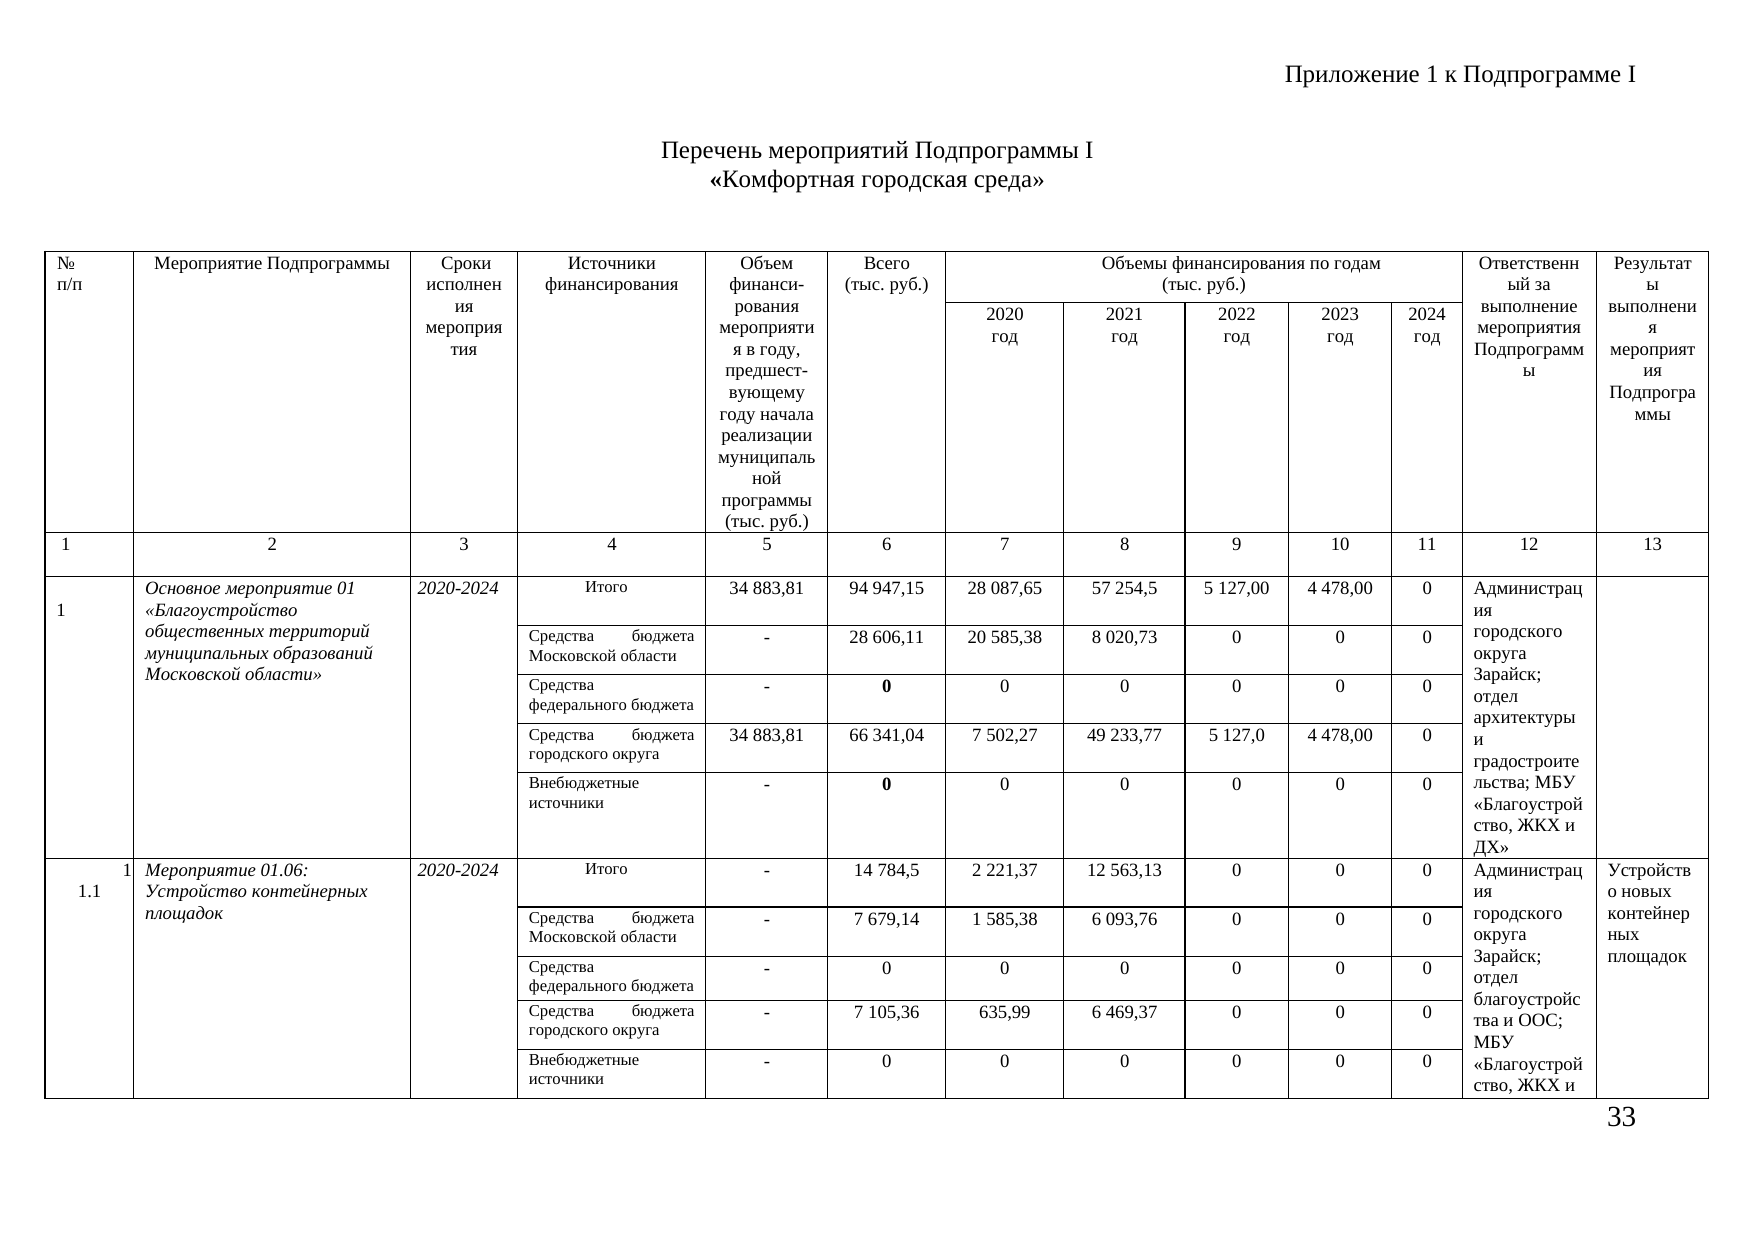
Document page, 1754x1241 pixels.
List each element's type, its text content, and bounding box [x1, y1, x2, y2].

table_cell 0 [1064, 957, 1184, 999]
table_cell Средства федерального бюджета [518, 957, 705, 999]
table_cell 8 [1064, 533, 1184, 576]
table_cell 0 [1289, 1050, 1391, 1098]
table_cell 9 [1186, 533, 1288, 576]
table_cell Итого [518, 859, 705, 906]
table_cell 5 127,00 [1186, 577, 1288, 625]
table_cell Средства бюджета городского округа [518, 724, 705, 772]
table_cell 0 [1289, 675, 1391, 723]
table_cell 0 [1186, 1050, 1288, 1098]
table_cell 0 [1392, 626, 1462, 674]
table_cell 0 [828, 957, 945, 999]
table_header Объем финанси-рования мероприятия в году, предшест- вующему году начала реализации муниципальной программы (тыс. руб.) [706, 252, 827, 532]
table_cell Средства бюджета городского округа [518, 1001, 705, 1048]
table_header Источники финансирования [518, 252, 705, 532]
table_cell 12 563,13 [1064, 859, 1184, 906]
table_cell Итого [518, 577, 705, 625]
table_cell 1 [46, 577, 133, 857]
table_cell 6 [828, 533, 945, 576]
table_cell Средства федерального бюджета [518, 675, 705, 723]
table_cell 0 [1186, 957, 1288, 999]
text Приложение 1 к Подпрограмме I [118, 59, 1636, 88]
table_cell 0 [828, 675, 945, 723]
table_cell - [706, 957, 827, 999]
table_cell 57 254,5 [1064, 577, 1184, 625]
table_cell 0 [946, 1050, 1063, 1098]
table_cell 4 [518, 533, 705, 576]
table_cell 0 [1289, 859, 1391, 906]
table_cell 34 883,81 [706, 724, 827, 772]
table_cell 0 [1289, 1001, 1391, 1048]
table_cell - [706, 859, 827, 906]
table_cell Устройство новых контейнерных площадок [1597, 859, 1708, 1098]
table_cell 0 [1392, 724, 1462, 772]
table_cell 7 [946, 533, 1063, 576]
table_cell 2024 год [1392, 303, 1462, 532]
table_cell 11.1 [46, 859, 133, 1098]
table_cell 0 [1392, 957, 1462, 999]
table_cell 2020-2024 [411, 577, 517, 857]
table_header Ответственный за выполнение мероприятия Подпрограммы [1463, 252, 1596, 532]
table_cell 0 [1289, 908, 1391, 956]
table_cell 49 233,77 [1064, 724, 1184, 772]
text «Комфортная городская среда» [118, 164, 1636, 193]
table_cell Основное мероприятие 01 «Благоустройство общественных территорий муниципальных образований Московской области» [134, 577, 410, 857]
table_cell 0 [1186, 675, 1288, 723]
table_cell 94 947,15 [828, 577, 945, 625]
table_cell 2020 год [946, 303, 1063, 532]
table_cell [1463, 859, 1596, 1098]
table_cell 0 [1392, 773, 1462, 857]
table_header Результаты выполнения мероприятия Подпрограммы [1597, 252, 1708, 532]
table_cell 0 [1289, 773, 1391, 857]
table_cell 5 [706, 533, 827, 576]
table_cell 0 [946, 675, 1063, 723]
table_cell 20 585,38 [946, 626, 1063, 674]
table_cell 0 [1064, 773, 1184, 857]
table_cell 10 [1289, 533, 1391, 576]
table_cell 0 [1392, 859, 1462, 906]
table_cell 0 [1392, 908, 1462, 956]
table_cell 0 [1064, 675, 1184, 723]
table_cell 0 [1064, 1050, 1184, 1098]
table_cell - [706, 908, 827, 956]
table_cell Мероприятие 01.06: Устройство контейнерных площадок [134, 859, 410, 1098]
table_cell 28 606,11 [828, 626, 945, 674]
table_cell 635,99 [946, 1001, 1063, 1048]
table_cell 3 [411, 533, 517, 576]
table_header Объемы финансирования по годам (тыс. руб.) [946, 252, 1462, 302]
table_cell 0 [946, 773, 1063, 857]
table_cell 6 093,76 [1064, 908, 1184, 956]
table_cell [518, 1050, 705, 1098]
table_cell 0 [946, 957, 1063, 999]
text Перечень мероприятий Подпрограммы I [118, 136, 1636, 164]
table_cell 13 [1597, 533, 1708, 576]
table_cell Средства бюджета Московской области [518, 908, 705, 956]
table_cell - [706, 773, 827, 857]
table_cell 0 [1392, 577, 1462, 625]
table_cell 0 [1186, 773, 1288, 857]
table_cell 28 087,65 [946, 577, 1063, 625]
table_cell 2023 год [1289, 303, 1391, 532]
table_cell 2020-2024 [411, 859, 517, 1098]
table_cell 0 [1186, 859, 1288, 906]
table_cell 2 221,37 [946, 859, 1063, 906]
table_cell 1 [46, 533, 133, 576]
table_cell - [706, 626, 827, 674]
table_cell 1 585,38 [946, 908, 1063, 956]
table_cell 0 [1392, 1050, 1462, 1098]
table_header № п/п [46, 252, 133, 532]
table_cell Внебюджетные источники [518, 773, 705, 857]
table_cell - [706, 1050, 827, 1098]
table_cell 7 679,14 [828, 908, 945, 956]
table_cell 34 883,81 [706, 577, 827, 625]
table_cell 0 [1392, 675, 1462, 723]
table_cell 14 784,5 [828, 859, 945, 906]
table_cell 4 478,00 [1289, 724, 1391, 772]
table_cell 0 [1289, 626, 1391, 674]
table_cell [1597, 577, 1708, 857]
table_cell 0 [1186, 908, 1288, 956]
table_cell - [706, 675, 827, 723]
table_cell 0 [1186, 626, 1288, 674]
table_cell 4 478,00 [1289, 577, 1391, 625]
table_cell 66 341,04 [828, 724, 945, 772]
table_cell 12 [1463, 533, 1596, 576]
table_cell 2021 год [1064, 303, 1184, 532]
table_cell 8 020,73 [1064, 626, 1184, 674]
table_cell - [706, 1001, 827, 1048]
table_cell 0 [828, 773, 945, 857]
table_header Всего (тыс. руб.) [828, 252, 945, 532]
table_cell 0 [828, 1050, 945, 1098]
table_cell 11 [1392, 533, 1462, 576]
table_cell 0 [1186, 1001, 1288, 1048]
table_cell 6 469,37 [1064, 1001, 1184, 1048]
table_cell 5 127,0 [1186, 724, 1288, 772]
table_cell 7 105,36 [828, 1001, 945, 1048]
table_cell Администрация городского округа Зарайск; отдел архитектуры и градостроительства; МБУ «Благоустройство, ЖКХ и ДХ» [1463, 577, 1596, 857]
table_cell 2022 год [1186, 303, 1288, 532]
table_cell 0 [1392, 1001, 1462, 1048]
table_header Мероприятие Подпрограммы [134, 252, 410, 532]
table_cell Средства бюджета Московской области [518, 626, 705, 674]
table_cell 0 [1289, 957, 1391, 999]
table_header Сроки исполнения мероприятия [411, 252, 517, 532]
table_cell 7 502,27 [946, 724, 1063, 772]
table_cell 2 [134, 533, 410, 576]
